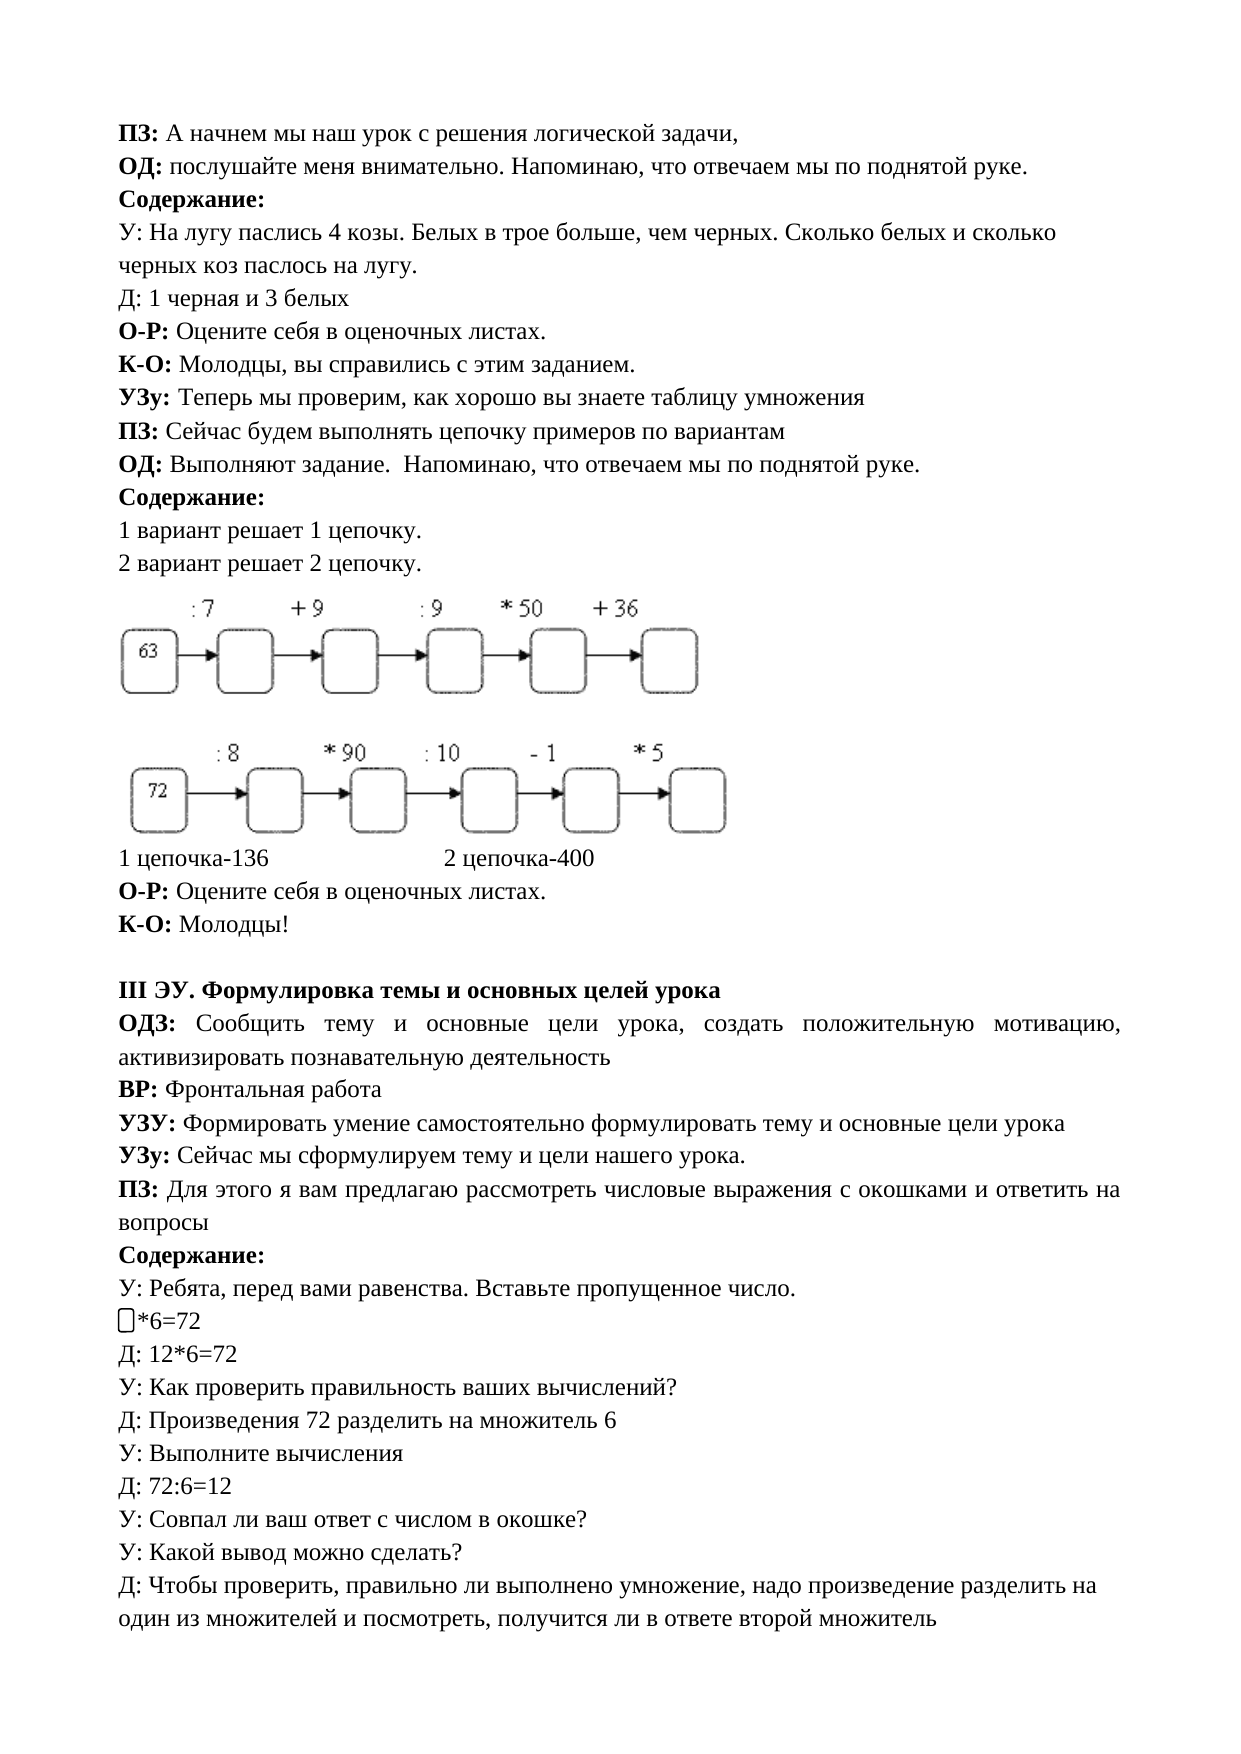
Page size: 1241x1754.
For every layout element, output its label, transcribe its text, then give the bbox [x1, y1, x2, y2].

text УЗу: Теперь мы проверим, как хорошо вы знаете таблицу умножения [118, 382, 1122, 411]
text 1 цепочка-136 2 цепочка-400 [118, 843, 1122, 872]
text УЗУ: Формировать умение самостоятельно формулировать тему и основные цели урока [118, 1108, 1122, 1136]
text 2 вариант решает 2 цепочку. [118, 548, 1122, 577]
text К-О: Молодцы, вы справились с этим заданием. [118, 349, 1122, 378]
text Д: Произведения 72 разделить на множитель 6 [118, 1405, 1122, 1433]
text Д: 12*6=72 [118, 1339, 1122, 1367]
text О-Р: Оцените себя в оценочных листах. [118, 876, 1122, 905]
text У: Совпал ли ваш ответ с числом в окошке? [118, 1504, 1122, 1533]
text ПЗ: Сейчас будем выполнять цепочку примеров по вариантам [118, 416, 1122, 445]
text УЗу: Сейчас мы сформулируем тему и цели нашего урока. [118, 1141, 1122, 1169]
text ОД: Выполняют задание. Напоминаю, что отвечаем мы по поднятой руке. [118, 449, 1122, 478]
text Содержание: [118, 184, 1122, 213]
text У: На лугу паслись 4 козы. Белых в трое больше, чем черных. Сколько белых и сколько черных коз паслось на лугу. [118, 217, 1122, 279]
text Д: 72:6=12 [118, 1471, 1122, 1499]
text У: Как проверить правильность ваших вычислений? [118, 1372, 1122, 1401]
text III ЭУ. Формулировка темы и основных целей урока [118, 976, 1122, 1004]
picture [118, 581, 733, 840]
text Содержание: [118, 482, 1122, 511]
text 1 вариант решает 1 цепочку. [118, 515, 1122, 544]
text У: Ребята, перед вами равенства. Вставьте пропущенное число. [118, 1273, 1122, 1301]
text Содержание: [118, 1240, 1122, 1268]
text ПЗ: А начнем мы наш урок с решения логической задачи, [118, 118, 1122, 147]
text ВР: Фронтальная работа [118, 1074, 1122, 1103]
text Д: Чтобы проверить, правильно ли выполнено умножение, надо произведение разделить на один из множителей и посмотреть, получится ли в ответе второй множитель [118, 1570, 1122, 1632]
text О-Р: Оцените себя в оценочных листах. [118, 316, 1122, 345]
text У: Какой вывод можно сделать? [118, 1537, 1122, 1566]
text *6=72 [118, 1306, 1122, 1334]
text У: Выполните вычисления [118, 1438, 1122, 1467]
text Д: 1 черная и 3 белых [118, 283, 1122, 312]
text ПЗ: Для этого я вам предлагаю рассмотреть числовые выражения с окошками и ответить на вопросы [118, 1174, 1122, 1235]
text К-О: Молодцы! [118, 909, 1122, 938]
text ОДЗ: Сообщить тему и основные цели урока, создать положительную мотивацию, активизировать познавательную деятельность [118, 1008, 1122, 1070]
text ОД: послушайте меня внимательно. Напоминаю, что отвечаем мы по поднятой руке. [118, 151, 1122, 180]
